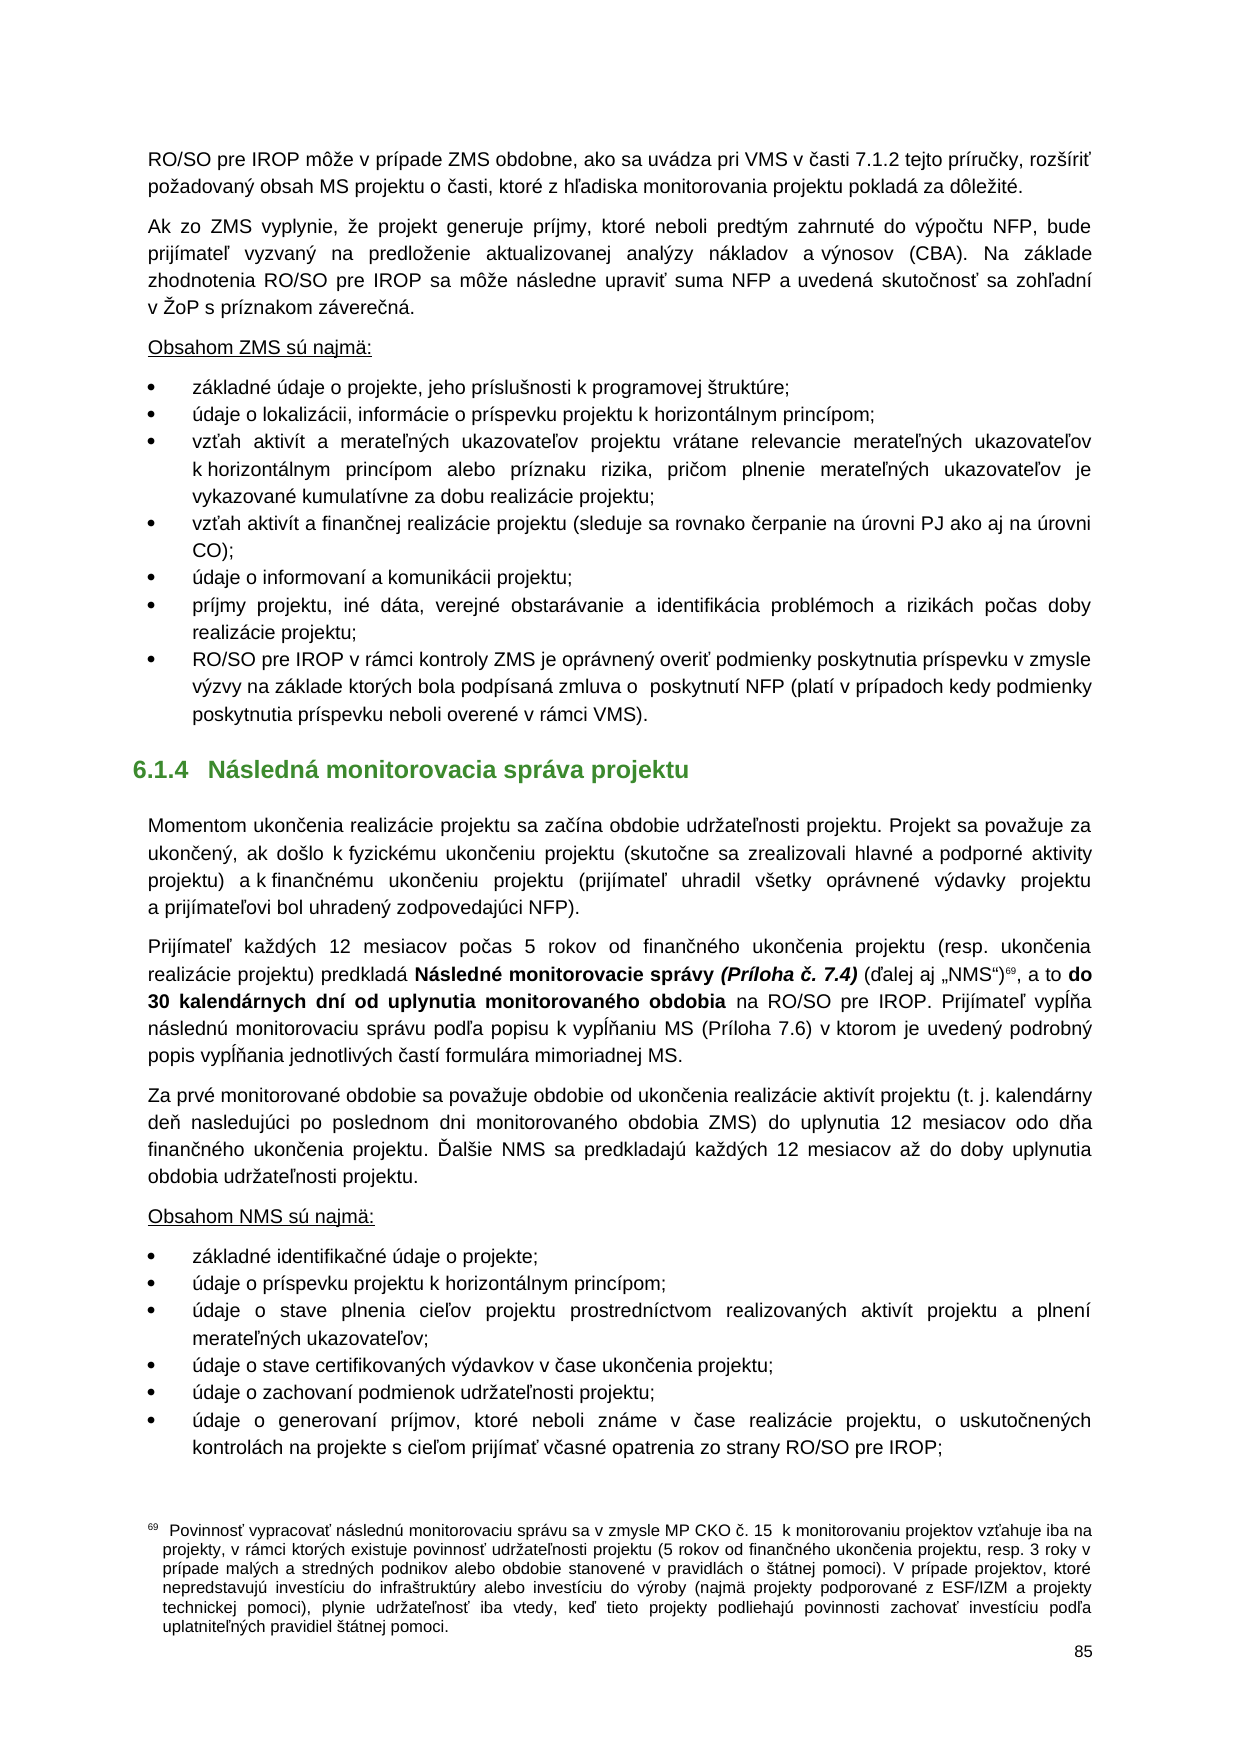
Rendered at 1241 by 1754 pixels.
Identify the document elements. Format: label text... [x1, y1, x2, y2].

list základné identifikačné údaje o projekte; [148, 1245, 1092, 1268]
list údaje o zachovaní podmienok udržateľnosti projektu; [148, 1381, 1092, 1404]
subtitle Následná monitorovacia správa projektu [133, 755, 1092, 783]
list údaje o stave plnenia cieľov projektu prostredníctvom realizovaných aktivít projektu a plnení merateľných ukazovateľov; [148, 1299, 1092, 1349]
list RO/SO pre IROP v rámci kontroly ZMS je oprávnený overiť podmienky poskytnutia príspevku v zmysle výzvy na základe ktorých bola podpísaná zmluva o poskytnutí NFP (platí v prípadoch kedy podmienky poskytnutia príspevku neboli overené v rámci VMS). [148, 648, 1092, 725]
list základné údaje o projekte, jeho príslušnosti k programovej štruktúre; [148, 376, 1092, 398]
text Za prvé monitorované obdobie sa považuje obdobie od ukončenia realizácie aktivít projektu (t. j. kalendárny deň nasledujúci po poslednom dni monitorovaného obdobia ZMS) do uplynutia 12 mesiacov odo dňa finančného ukončenia projektu. Ďalšie NMS sa predkladajú každých 12 mesiacov až do doby uplynutia obdobia udržateľnosti projektu. [148, 1084, 1092, 1188]
list príjmy projektu, iné dáta, verejné obstarávanie a identifikácia problémoch a rizikách počas doby realizácie projektu; [148, 593, 1092, 643]
text Obsahom ZMS sú najmä: [148, 336, 1092, 358]
text Momentom ukončenia realizácie projektu sa začína obdobie udržateľnosti projektu. Projekt sa považuje za ukončený, ak došlo k fyzickému ukončeniu projektu (skutočne sa zrealizovali hlavné a podporné aktivity projektu) a k finančnému ukončeniu projektu (prijímateľ uhradil všetky oprávnené výdavky projektu a prijímateľovi bol uhradený zodpovedajúci NFP). [148, 814, 1092, 918]
list vzťah aktivít a merateľných ukazovateľov projektu vrátane relevancie merateľných ukazovateľov k horizontálnym princípom alebo príznaku rizika, pričom plnenie merateľných ukazovateľov je vykazované kumulatívne za dobu realizácie projektu; [148, 430, 1092, 507]
text Ak zo ZMS vyplynie, že projekt generuje príjmy, ktoré neboli predtým zahrnuté do výpočtu NFP, bude prijímateľ vyzvaný na predloženie aktualizovanej analýzy nákladov a výnosov (CBA). Na základe zhodnotenia RO/SO pre IROP sa môže následne upraviť suma NFP a uvedená skutočnosť sa zohľadní v ŽoP s príznakom záverečná. [148, 214, 1092, 319]
text Obsahom NMS sú najmä: [148, 1205, 1092, 1228]
list údaje o príspevku projektu k horizontálnym princípom; [148, 1272, 1092, 1295]
text RO/SO pre IROP môže v prípade ZMS obdobne, ako sa uvádza pri VMS v časti 7.1.2 tejto príručky, rozšíriť požadovaný obsah MS projektu o časti, ktoré z hľadiska monitorovania projektu pokladá za dôležité. [148, 148, 1092, 198]
list údaje o lokalizácii, informácie o príspevku projektu k horizontálnym princípom; [148, 403, 1092, 426]
list údaje o informovaní a komunikácii projektu; [148, 566, 1092, 589]
list údaje o generovaní príjmov, ktoré neboli známe v čase realizácie projektu, o uskutočnených kontrolách na projekte s cieľom prijímať včasné opatrenia zo strany RO/SO pre IROP; [148, 1408, 1092, 1458]
list vzťah aktivít a finančnej realizácie projektu (sleduje sa rovnako čerpanie na úrovni PJ ako aj na úrovni CO); [148, 512, 1092, 562]
list údaje o stave certifikovaných výdavkov v čase ukončenia projektu; [148, 1354, 1092, 1377]
text Prijímateľ každých 12 mesiacov počas 5 rokov od finančného ukončenia projektu (resp. ukončenia realizácie projektu) predkladá Následné monitorovacie správy (Príloha č. 7.4) (ďalej aj „NMS“), a to do 30 kalendárnych dní od uplynutia monitorovaného obdobia na RO/SO pre IROP. Prijímateľ vypĺňa následnú monitorovaciu správu podľa popisu k vypĺňaniu MS (Príloha 7.6) v ktorom je uvedený podrobný popis vypĺňania jednotlivých častí formulára mimoriadnej MS. [148, 935, 1092, 1067]
